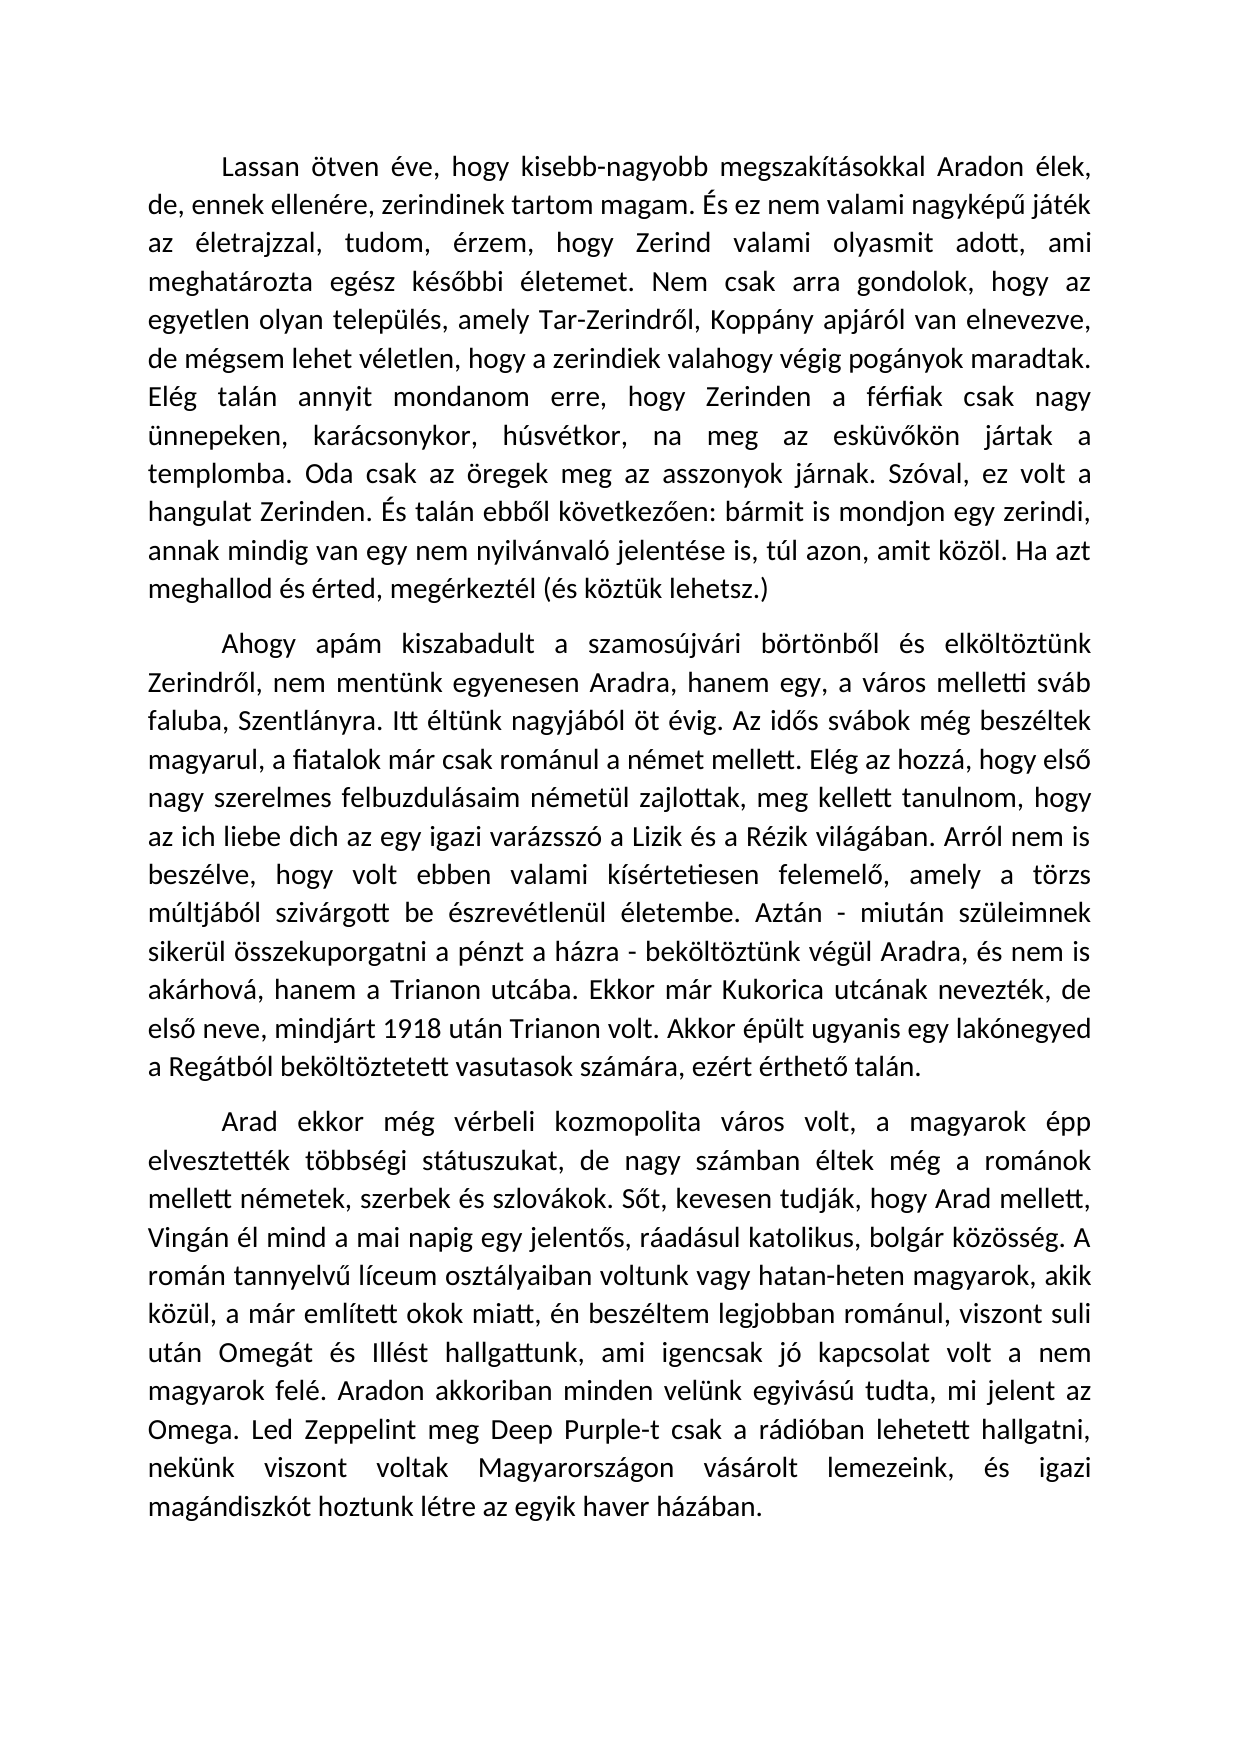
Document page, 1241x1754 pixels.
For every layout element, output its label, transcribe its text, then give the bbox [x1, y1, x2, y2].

text Ahogy apám kiszabadult a szamosújvári börtönből és elköltöztünk Zerindről, nem mentünk egyenesen Aradra, hanem egy, a város melletti sváb faluba, Szentlányra. Itt éltünk nagyjából öt évig. Az idős svábok még beszéltek magyarul, a fiatalok már csak románul a német mellett. Elég az hozzá, hogy első nagy szerelmes felbuzdulásaim németül zajlottak, meg kellett tanulnom, hogy az ich liebe dich az egy igazi varázsszó a Lizik és a Rézik világában. Arról nem is beszélve, hogy volt ebben valami kísértetiesen felemelő, amely a törzs múltjából szivárgott be észrevétlenül életembe. Aztán - miután szüleimnek sikerül összekuporgatni a pénzt a házra - beköltöztünk végül Aradra, és nem is akárhová, hanem a Trianon utcába. Ekkor már Kukorica utcának nevezték, de első neve, mindjárt 1918 után Trianon volt. Akkor épült ugyanis egy lakónegyed a Regátból beköltöztetett vasutasok számára, ezért érthető talán. [148, 626, 1093, 1084]
text Lassan ötven éve, hogy kisebb-nagyobb megszakításokkal Aradon élek, de, ennek ellenére, zerindinek tartom magam. És ez nem valami nagyképű játék az életrajzzal, tudom, érzem, hogy Zerind valami olyasmit adott, ami meghatározta egész későbbi életemet. Nem csak arra gondolok, hogy az egyetlen olyan település, amely Tar-Zerindről, Koppány apjáról van elnevezve, de mégsem lehet véletlen, hogy a zerindiek valahogy végig pogányok maradtak. Elég talán annyit mondanom erre, hogy Zerinden a férfiak csak nagy ünnepeken, karácsonykor, húsvétkor, na meg az esküvőkön jártak a templomba. Oda csak az öregek meg az asszonyok járnak. Szóval, ez volt a hangulat Zerinden. És talán ebből következően: bármit is mondjon egy zerindi, annak mindig van egy nem nyilvánvaló jelentése is, túl azon, amit közöl. Ha azt meghallod és érted, megérkeztél (és köztük lehetsz.) [148, 148, 1093, 606]
text Arad ekkor még vérbeli kozmopolita város volt, a magyarok épp elvesztették többségi státuszukat, de nagy számban éltek még a románok mellett németek, szerbek és szlovákok. Sőt, kevesen tudják, hogy Arad mellett, Vingán él mind a mai napig egy jelentős, ráadásul katolikus, bolgár közösség. A román tannyelvű líceum osztályaiban voltunk vagy hatan-heten magyarok, akik közül, a már említett okok miatt, én beszéltem legjobban románul, viszont suli után Omegát és Illést hallgattunk, ami igencsak jó kapcsolat volt a nem magyarok felé. Aradon akkoriban minden velünk egyivású tudta, mi jelent az Omega. Led Zeppelint meg Deep Purple-t csak a rádióban lehetett hallgatni, nekünk viszont voltak Magyarországon vásárolt lemezeink, és igazi magándiszkót hoztunk létre az egyik haver házában. [148, 1103, 1093, 1523]
